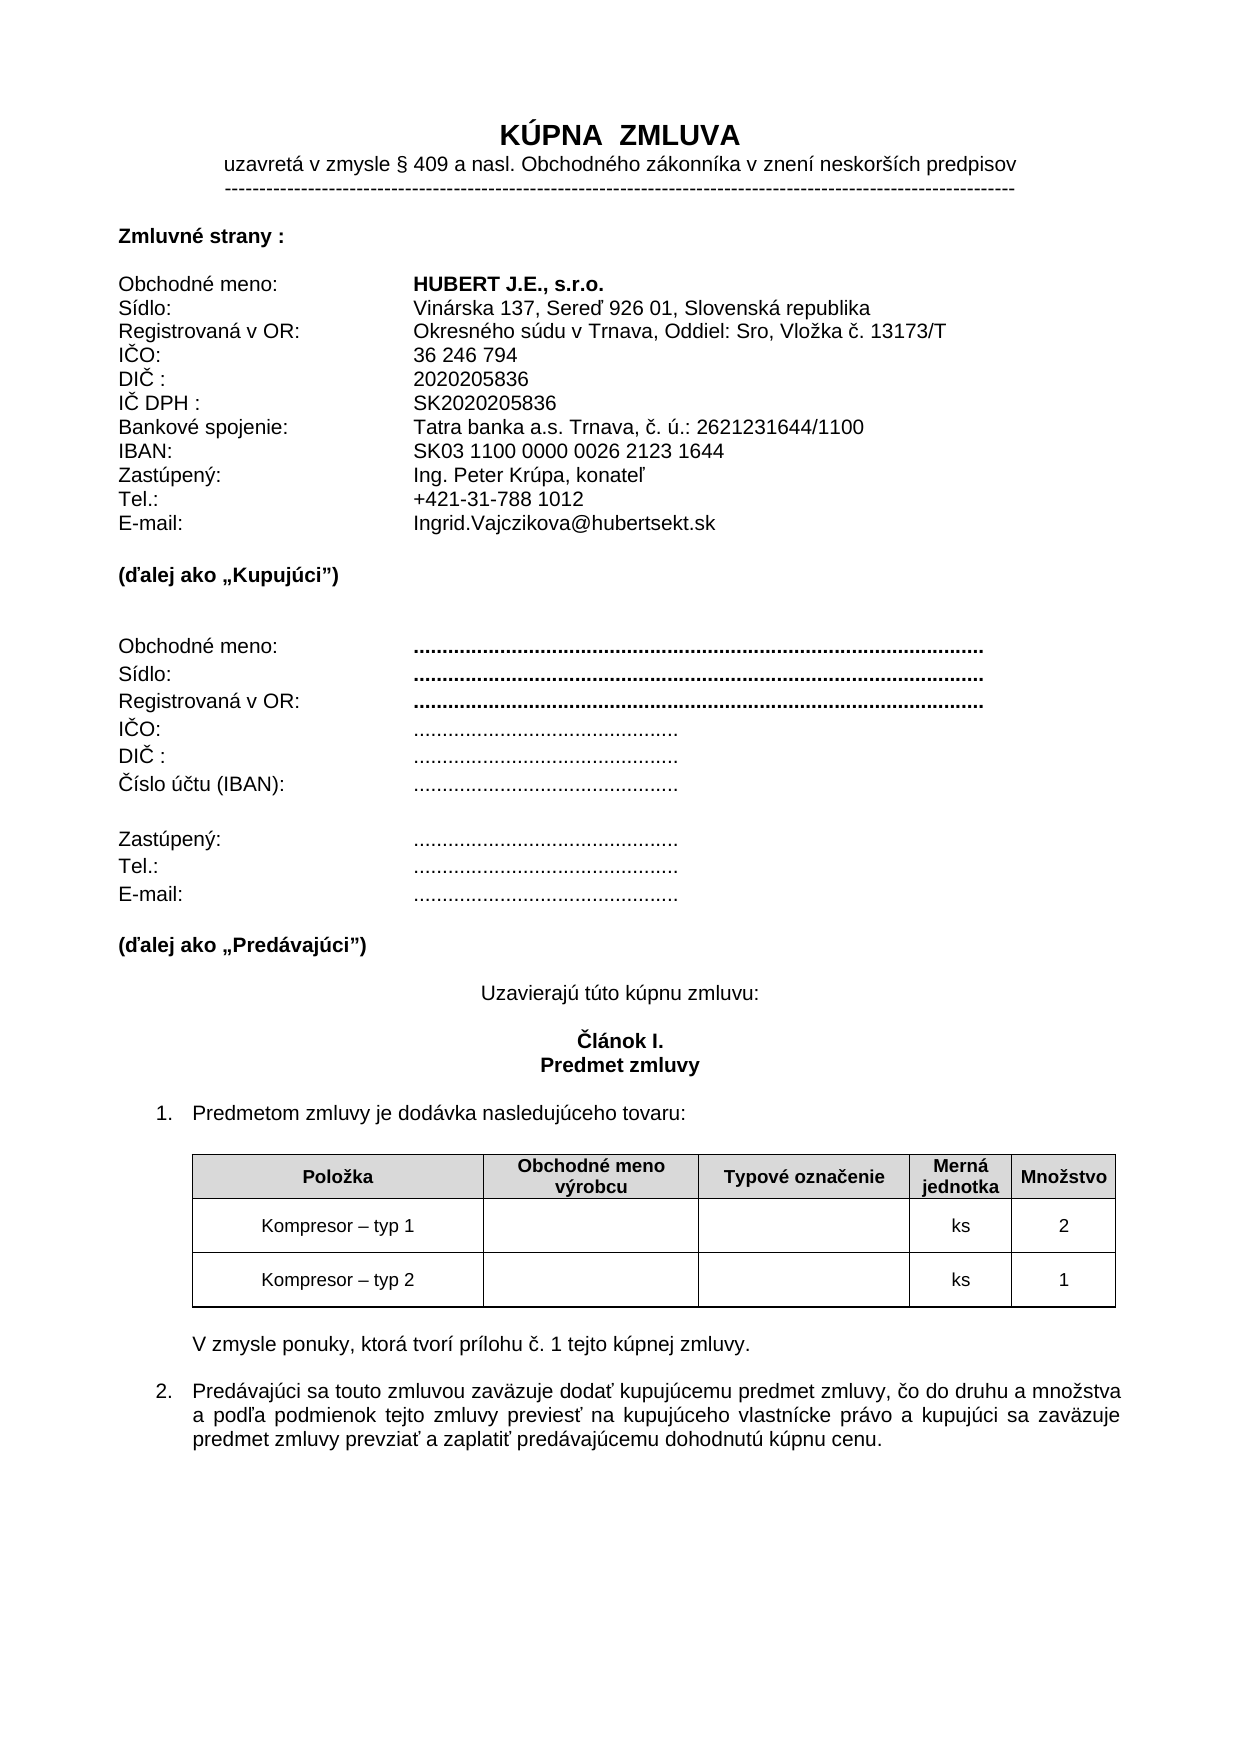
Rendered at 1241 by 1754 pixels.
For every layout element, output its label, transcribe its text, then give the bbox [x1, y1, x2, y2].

table_cell [699, 1199, 909, 1252]
table_cell Kompresor – typ 2 [193, 1253, 483, 1306]
text (ďalej ako „Predávajúci”) [118, 933, 1122, 957]
table_header Merná jednotka [910, 1155, 1011, 1198]
text IČ DPH : SK2020205836 [118, 391, 1122, 415]
text Zastúpený: .............................................. [118, 827, 1122, 851]
list Predávajúci sa touto zmluvou zaväzuje dodať kupujúcemu predmet zmluvy, čo do druhu a množstva a podľa podmienok tejto zmluvy previesť na kupujúceho vlastnícke právo a kupujúci sa zaväzuje predmet zmluvy prevziať a zaplatiť predávajúcemu dohodnutú kúpnu cenu. [155, 1379, 1122, 1451]
table_cell ks [910, 1199, 1011, 1252]
text Registrovaná v OR: ................................................................................................... [118, 689, 1122, 713]
text Tel.: .............................................. [118, 854, 1122, 878]
text DIČ : .............................................. [118, 744, 1122, 768]
table_header Typové označenie [699, 1155, 909, 1198]
text DIČ : 2020205836 [118, 367, 1122, 391]
table_cell ks [910, 1253, 1011, 1306]
text Obchodné meno: ................................................................................................... [118, 634, 1122, 658]
text Sídlo: Vinárska 137, Sereď 926 01, Slovenská republika [118, 295, 1122, 319]
text (ďalej ako „Kupujúci”) [118, 562, 1122, 586]
text Obchodné meno: HUBERT J.E., s.r.o. [118, 271, 1122, 295]
text ------------------------------------------------------------------------------------------------------------------ [118, 176, 1122, 199]
text Predmet zmluvy [118, 1053, 1122, 1077]
text IBAN: SK03 1100 0000 0026 2123 1644 [118, 439, 1122, 463]
table_header Obchodné meno výrobcu [484, 1155, 698, 1198]
text V zmysle ponuky, ktorá tvorí prílohu č. 1 tejto kúpnej zmluvy. [156, 1331, 1122, 1355]
text Článok I. [118, 1029, 1122, 1053]
text IČO: 36 246 794 [118, 343, 1122, 367]
text Uzavierajú túto kúpnu zmluvu: [118, 981, 1122, 1005]
text E-mail: .............................................. [118, 882, 1122, 906]
list Predmetom zmluvy je dodávka nasledujúceho tovaru: [156, 1101, 1122, 1125]
table_header Položka [193, 1155, 483, 1198]
text Zmluvné strany : [118, 223, 1122, 247]
text IČO: .............................................. [118, 717, 1122, 741]
table_header Množstvo [1012, 1155, 1115, 1198]
text Číslo účtu (IBAN): .............................................. [118, 772, 1122, 796]
table_cell [484, 1199, 698, 1252]
text uzavretá v zmysle § 409 a nasl. Obchodného zákonníka v znení neskorších predpisov [118, 152, 1122, 176]
table_cell Kompresor – typ 1 [193, 1199, 483, 1252]
table_cell [484, 1253, 698, 1306]
text Sídlo: ................................................................................................... [118, 662, 1122, 686]
table_cell [699, 1253, 909, 1306]
text KÚPNA ZMLUVA [118, 118, 1122, 152]
text Tel.: +421-31-788 1012 [118, 487, 1122, 511]
table_cell 1 [1012, 1253, 1115, 1306]
text Bankové spojenie: Tatra banka a.s. Trnava, č. ú.: 2621231644/1100 [118, 415, 1122, 439]
text Zastúpený: Ing. Peter Krúpa, konateľ [118, 463, 1122, 487]
text Registrovaná v OR: Okresného súdu v Trnava, Oddiel: Sro, Vložka č. 13173/T [118, 319, 1122, 343]
text E-mail: Ingrid.Vajczikova@hubertsekt.sk [118, 511, 1122, 535]
table_cell 2 [1012, 1199, 1115, 1252]
